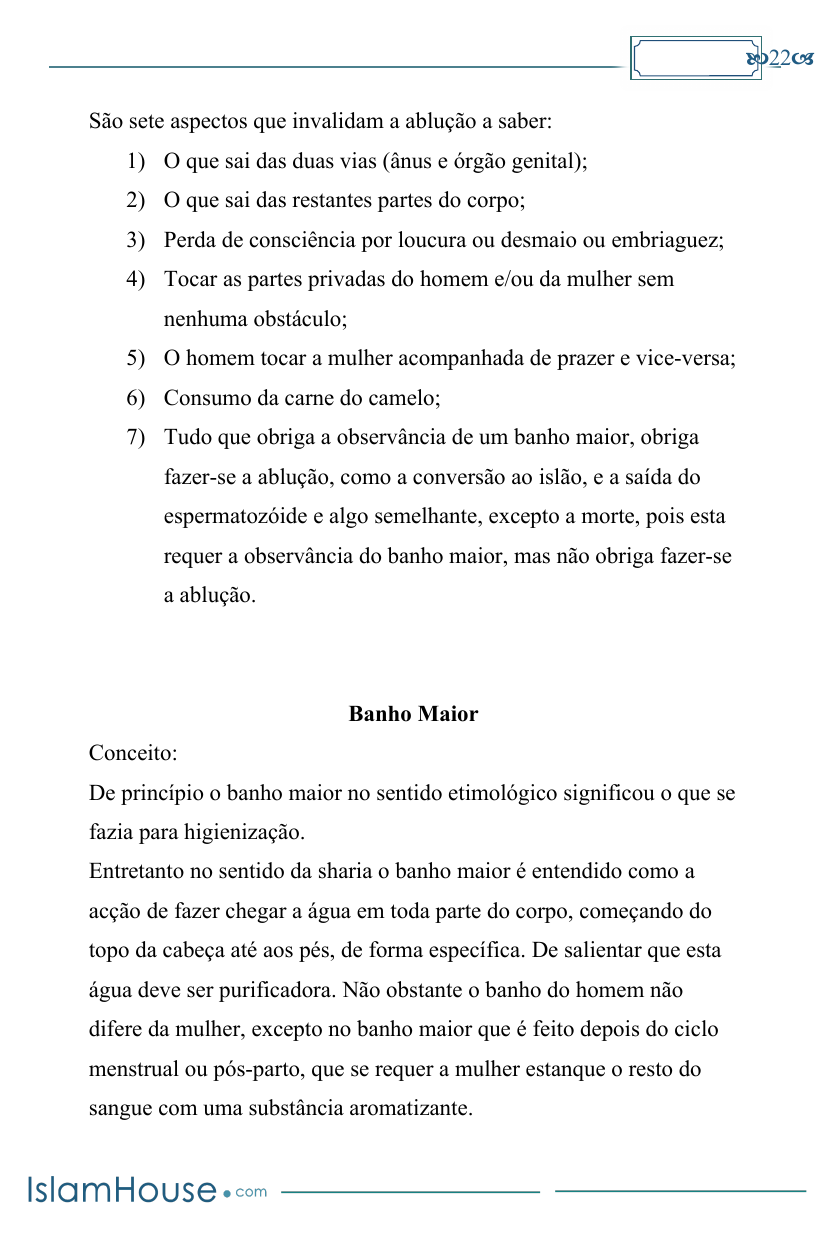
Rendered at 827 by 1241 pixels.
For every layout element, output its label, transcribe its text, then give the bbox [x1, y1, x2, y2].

list Tudo que obriga a observância de um banho maior, obriga fazer-se a ablução, como a conversão ao islão, e a saída do espermatozóide e algo semelhante, excepto a morte, pois esta requer a observância do banho maior, mas não obriga fazer-se a ablução. [126, 423, 738, 607]
list O homem tocar a mulher acompanhada de prazer e vice-versa; [126, 344, 738, 371]
list Tocar as partes privadas do homem e/ou da mulher sem nenhuma obstáculo; [126, 265, 738, 331]
list O que sai das duas vias (ânus e órgão genital); [126, 147, 738, 173]
picture [20, 1171, 541, 1209]
text São sete aspectos que invalidam a ablução a saber: [89, 107, 738, 134]
list Perda de consciência por loucura ou desmaio ou embriaguez; [126, 226, 738, 252]
list O que sai das restantes partes do corpo; [126, 186, 738, 213]
text De princípio o banho maior no sentido etimológico significou o que se fazia para higienização. [89, 778, 738, 844]
picture [548, 1170, 807, 1208]
text Conceito: [89, 739, 738, 765]
text Entretanto no sentido da sharia o banho maior é entendido como a acção de fazer chegar a água em toda parte do corpo, começando do topo da cabeça até aos pés, de forma específica. De salientar que esta água deve ser purificadora. Não obstante o banho do homem não difere da mulher, excepto no banho maior que é feito depois do ciclo menstrual ou pós-parto, que se requer a mulher estanque o resto do sangue com uma substância aromatizante. [89, 857, 738, 1121]
text Banho Maior [89, 699, 738, 726]
list Consumo da carne do camelo; [126, 384, 738, 410]
